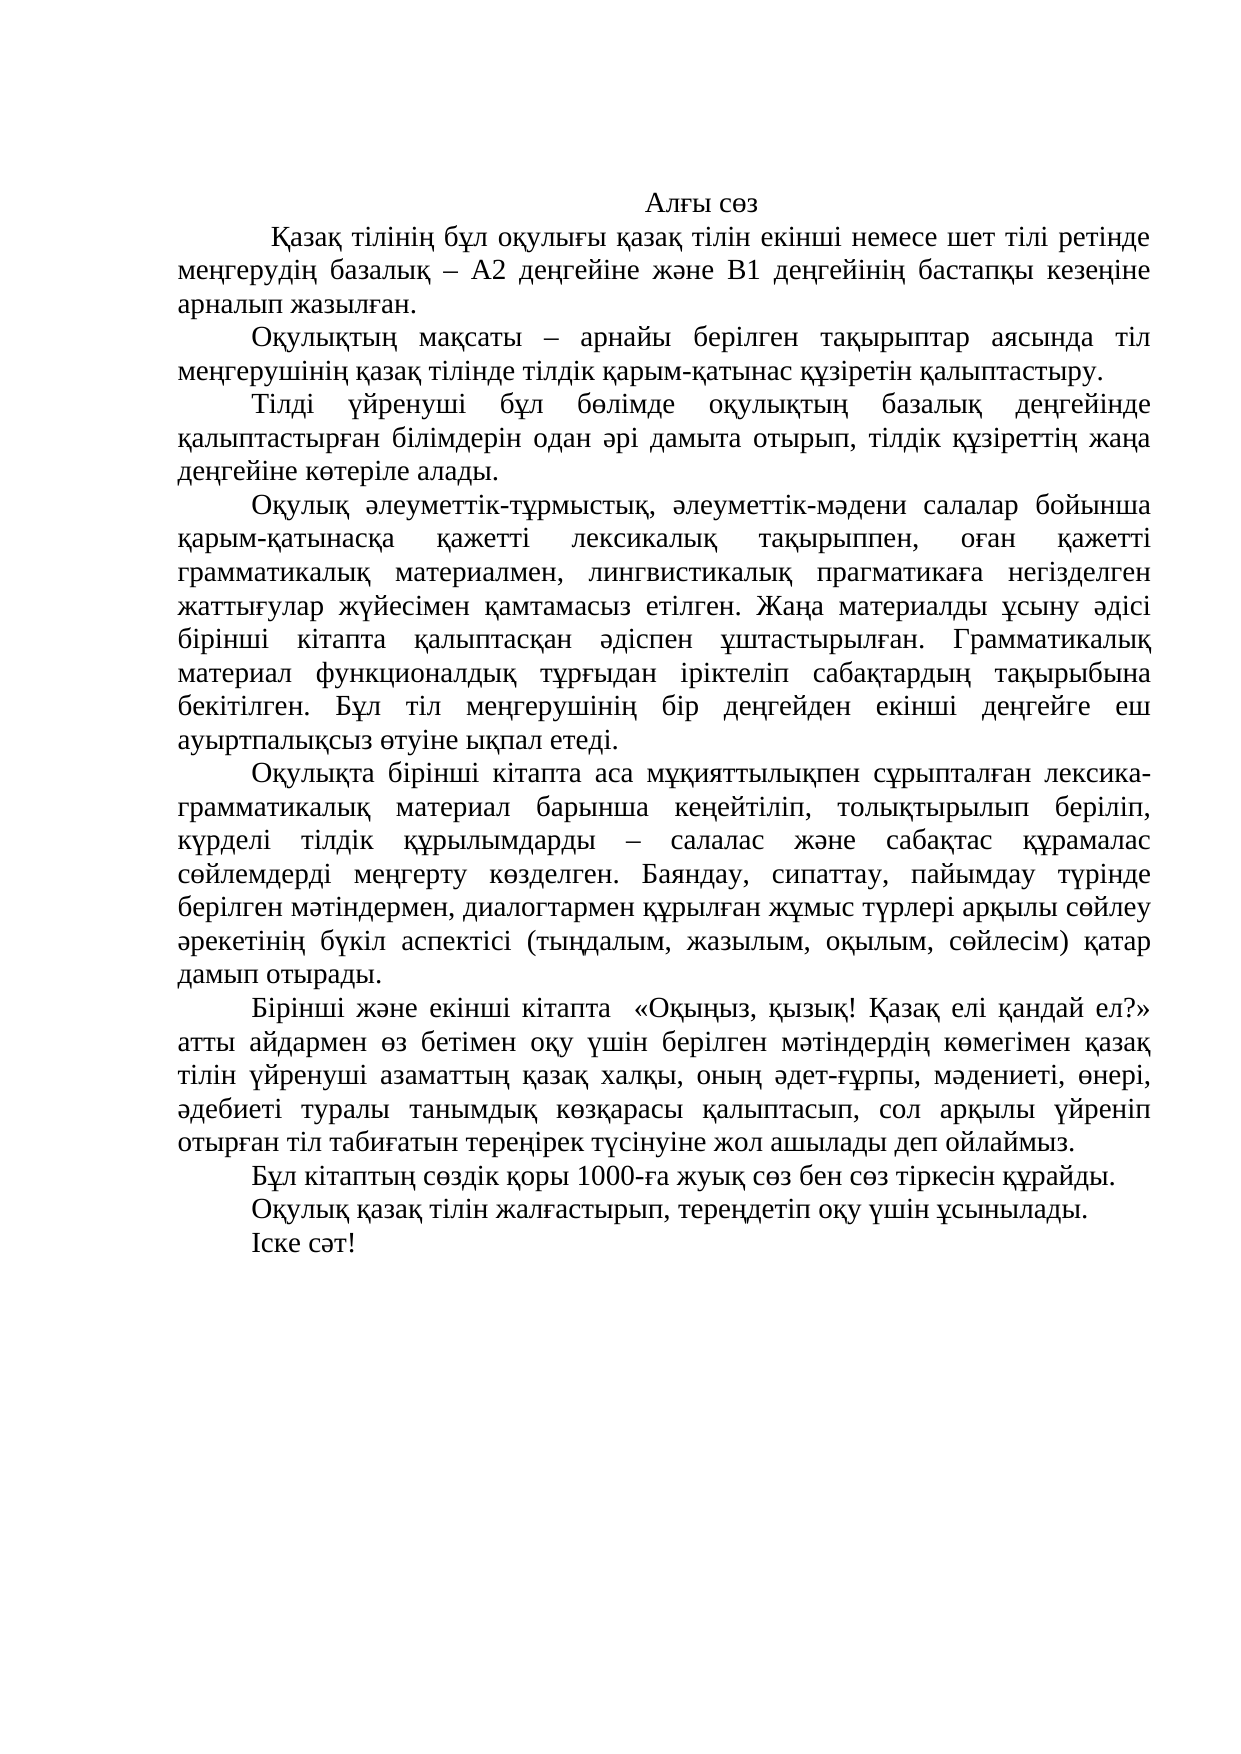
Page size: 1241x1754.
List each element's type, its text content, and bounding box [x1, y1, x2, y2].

text Тілді үйренуші бұл бөлімде оқулықтың базалық деңгейінде қалыптастырған білімдерін одан әрі дамыта отырып, тілдік құзіреттің жаңа деңгейіне көтеріле алады. [177, 386, 1152, 487]
text Оқулықта бірінші кітапта аса мұқияттылықпен сұрыпталған лексика-грамматикалық материал барынша кеңейтіліп, толықтырылып беріліп, күрделі тілдік құрылымдарды – салалас және сабақтас құрамалас сөйлемдерді меңгерту көзделген. Баяндау, сипаттау, пайымдау түрінде берілген мәтіндермен, диалогтармен құрылған жұмыс түрлері арқылы сөйлеу әрекетінің бүкіл аспектісі (тыңдалым, жазылым, оқылым, сөйлесім) қатар дамып отырады. [177, 755, 1152, 990]
text Бұл кітаптың сөздік қоры 1000-ға жуық сөз бен сөз тіркесін құрайды. [177, 1158, 1152, 1191]
text Оқулық әлеуметтік-тұрмыстық, әлеуметтік-мәдени салалар бойынша қарым-қатынасқа қажетті лексикалық тақырыппен, оған қажетті грамматикалық материалмен, лингвистикалық прагматикаға негізделген жаттығулар жүйесімен қамтамасыз етілген. Жаңа материалды ұсыну әдісі бірінші кітапта қалыптасқан әдіспен ұштастырылған. Грамматикалық материал функционалдық тұрғыдан іріктеліп сабақтардың тақырыбына бекітілген. Бұл тіл меңгерушінің бір деңгейден екінші деңгейге еш ауыртпалықсыз өтуіне ықпал етеді. [177, 487, 1152, 755]
text Бірінші және екінші кітапта «Оқыңыз, қызық! Қазақ елі қандай ел?» атты айдармен өз бетімен оқу үшін берілген мәтіндердің көмегімен қазақ тілін үйренуші азаматтың қазақ халқы, оның әдет-ғұрпы, мәдениеті, өнері, әдебиеті туралы танымдық көзқарасы қалыптасып, сол арқылы үйреніп отырған тіл табиғатын тереңірек түсінуіне жол ашылады деп ойлаймыз. [177, 990, 1152, 1158]
text Алғы сөз [177, 185, 1152, 219]
text Оқулықтың мақсаты – арнайы берілген тақырыптар аясында тіл меңгерушінің қазақ тілінде тілдік қарым-қатынас құзіретін қалыптастыру. [177, 319, 1152, 386]
text Іске сәт! [177, 1225, 1152, 1258]
text Қазақ тілінің бұл оқулығы қазақ тілін екінші немесе шет тілі ретінде меңгерудің базалық – А2 деңгейіне және В1 деңгейінің бастапқы кезеңіне арналып жазылған. [177, 219, 1152, 319]
text Оқулық қазақ тілін жалғастырып, тереңдетіп оқу үшін ұсынылады. [177, 1191, 1152, 1225]
